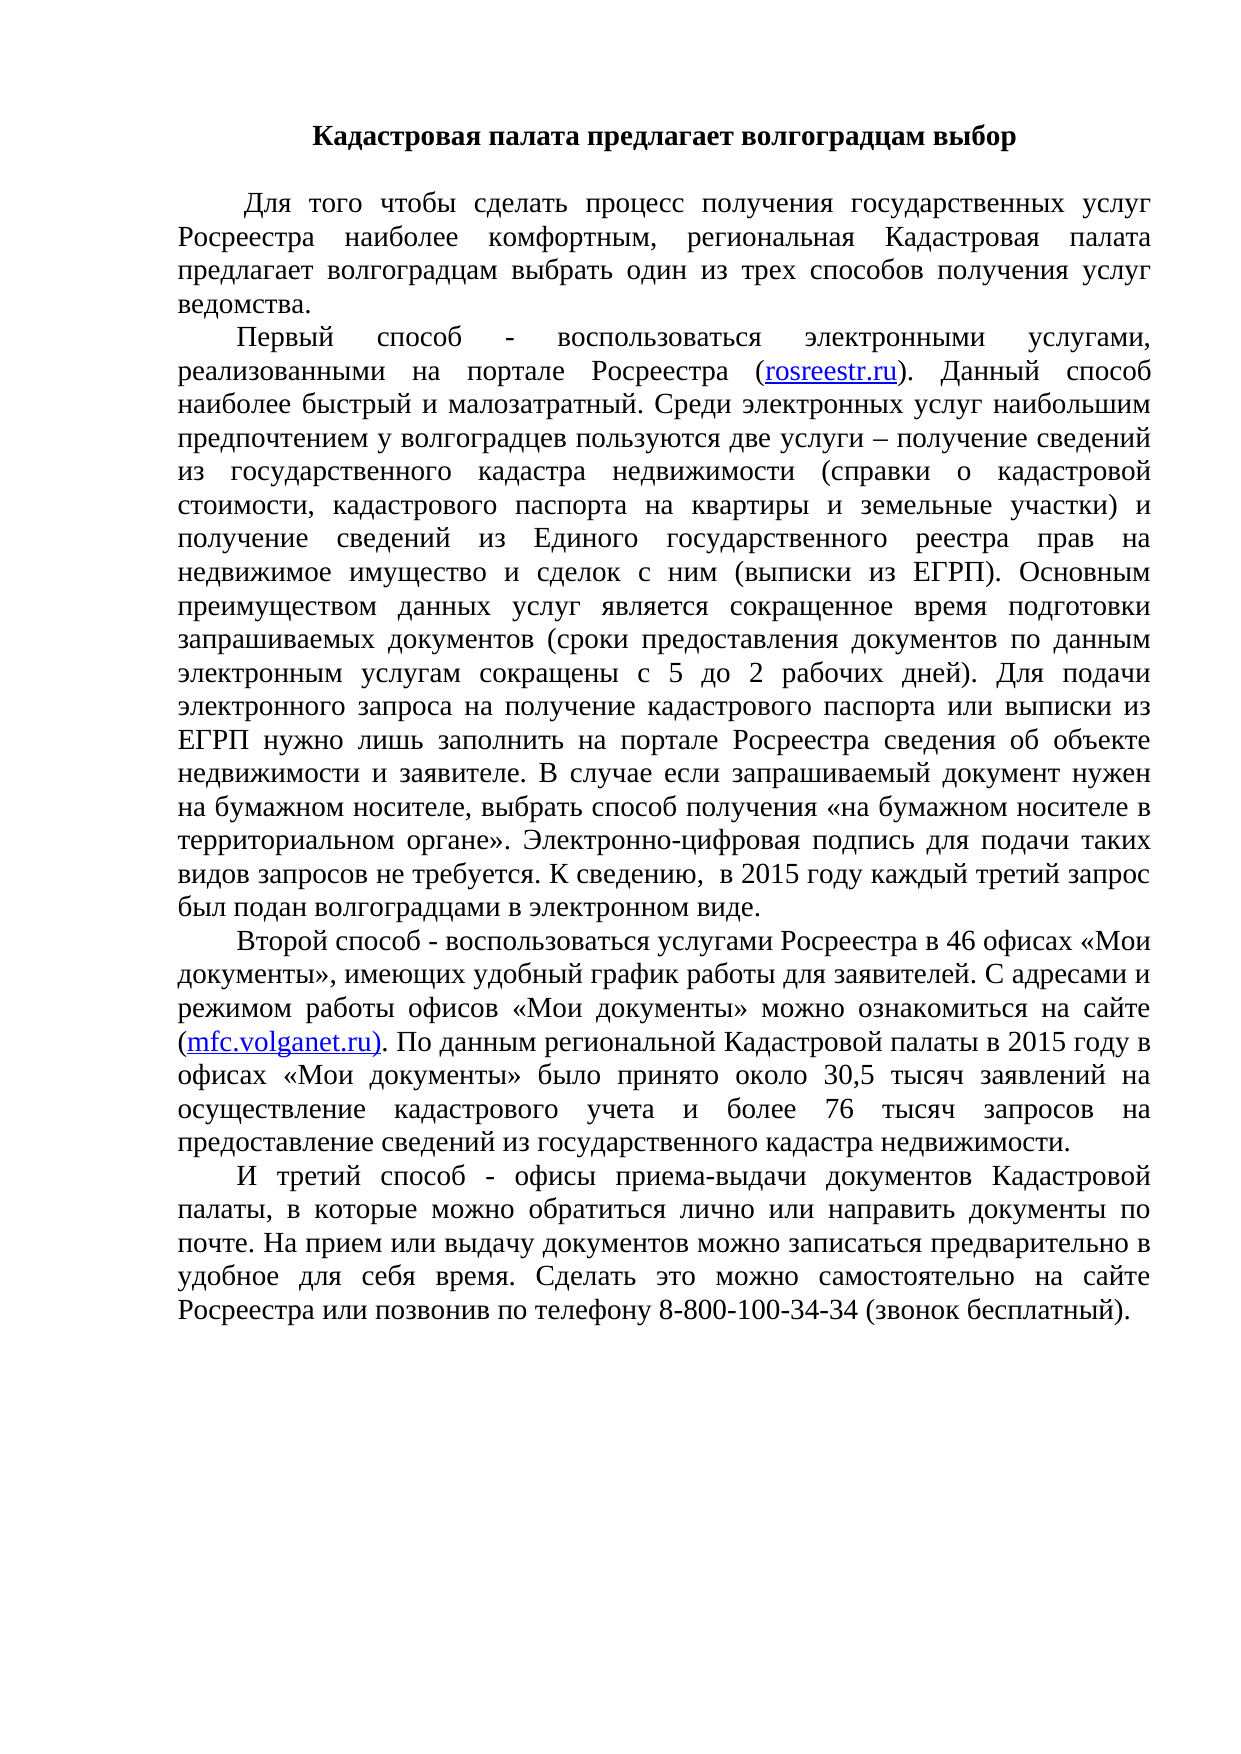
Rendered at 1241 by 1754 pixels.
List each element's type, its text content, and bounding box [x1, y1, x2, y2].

text Первый способ - воспользоваться электронными услугами, реализованными на портале Росреестра (rosreеstr.ru). Данный способ наиболее быстрый и малозатратный. Среди электронных услуг наибольшим предпочтением у волгоградцев пользуются две услуги – получение сведений из государственного кадастра недвижимости (справки о кадастровой стоимости, кадастрового паспорта на квартиры и земельные участки) и получение сведений из Единого государственного реестра прав на недвижимое имущество и сделок с ним (выписки из ЕГРП). Основным преимуществом данных услуг является сокращенное время подготовки запрашиваемых документов (сроки предоставления документов по данным электронным услугам сокращены с 5 до 2 рабочих дней). Для подачи электронного запроса на получение кадастрового паспорта или выписки из ЕГРП нужно лишь заполнить на портале Росреестра сведения об объекте недвижимости и заявителе. В случае если запрашиваемый документ нужен на бумажном носителе, выбрать способ получения «на бумажном носителе в территориальном органе». Электронно-цифровая подпись для подачи таких видов запросов не требуется. К сведению, в 2015 году каждый третий запрос был подан волгоградцами в электронном виде. [177, 319, 1152, 923]
text Второй способ - воспользоваться услугами Росреестра в 46 офисах «Мои документы», имеющих удобный график работы для заявителей. С адресами и режимом работы офисов «Мои документы» можно ознакомиться на сайте (mfc.volganet.ru). По данным региональной Кадастровой палаты в 2015 году в офисах «Мои документы» было принято около 30,5 тысяч заявлений на осуществление кадастрового учета и более 76 тысяч запросов на предоставление сведений из государственного кадастра недвижимости. [177, 923, 1152, 1158]
text Для того чтобы сделать процесс получения государственных услуг Росреестра наиболее комфортным, региональная Кадастровая палата предлагает волгоградцам выбрать один из трех способов получения услуг ведомства. [177, 185, 1152, 319]
text Кадастровая палата предлагает волгоградцам выбор [177, 118, 1152, 152]
text И третий способ - офисы приема-выдачи документов Кадастровой палаты, в которые можно обратиться лично или направить документы по почте. На прием или выдачу документов можно записаться предварительно в удобное для себя время. Сделать это можно самостоятельно на сайте Росреестра или позвонив по телефону 8-800-100-34-34 (звонок бесплатный). [177, 1158, 1152, 1326]
